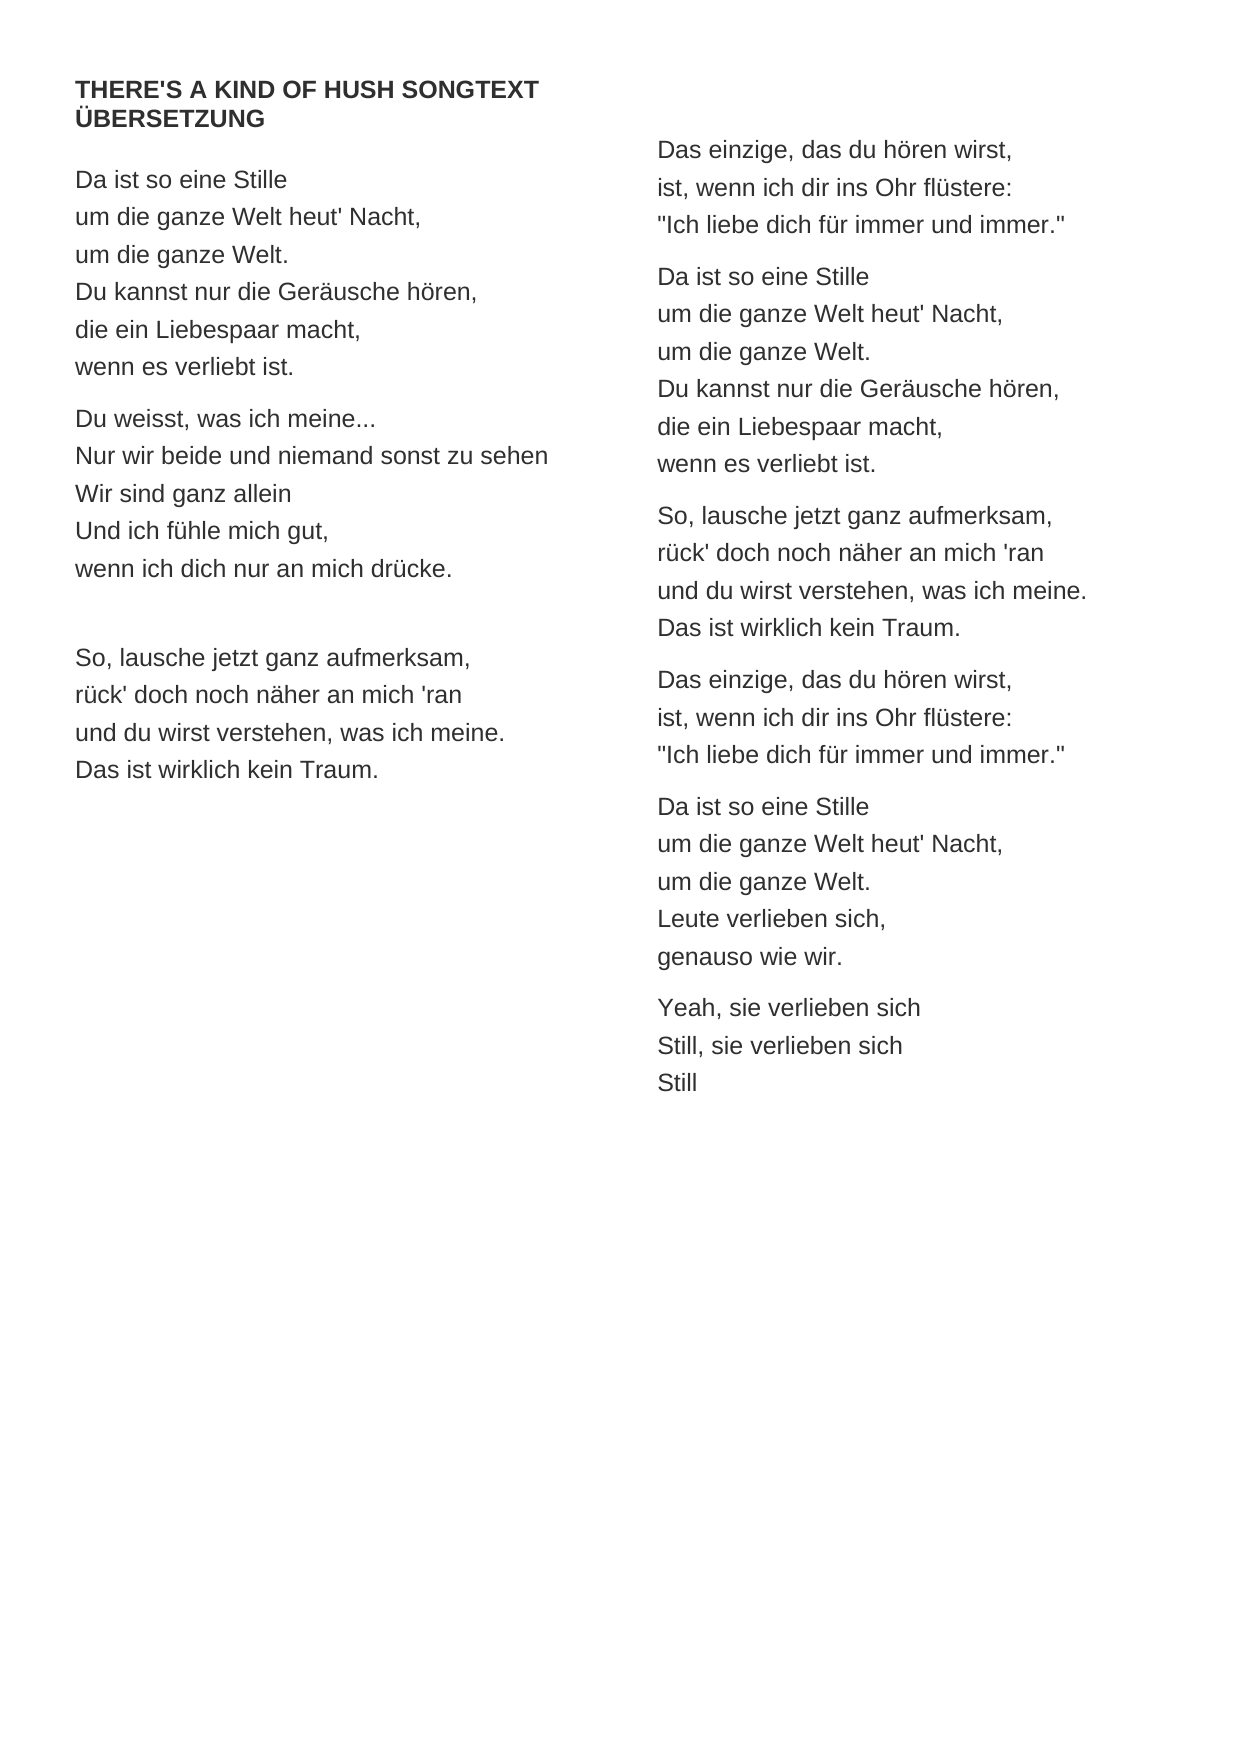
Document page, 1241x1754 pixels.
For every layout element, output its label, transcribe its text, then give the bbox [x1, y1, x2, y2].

text So, lausche jetzt ganz aufmerksam, rück' doch noch näher an mich 'ran und du wirst verstehen, was ich meine. Das ist wirklich kein Traum. [75, 597, 583, 784]
text Das einzige, das du hören wirst, ist, wenn ich dir ins Ohr flüstere: "Ich liebe dich für immer und immer." [657, 656, 1165, 769]
text Da ist so eine Stille um die ganze Welt heut' Nacht, um die ganze Welt. Leute verlieben sich, genauso wie wir. [657, 783, 1165, 970]
text There's a Kind of Hush Songtext Übersetzung [75, 75, 583, 132]
text Da ist so eine Stille um die ganze Welt heut' Nacht, um die ganze Welt. Du kannst nur die Geräusche hören, die ein Liebespaar macht, wenn es verliebt ist. [75, 156, 583, 381]
text So, lausche jetzt ganz aufmerksam, rück' doch noch näher an mich 'ran und du wirst verstehen, was ich meine. Das ist wirklich kein Traum. [657, 492, 1165, 642]
text Yeah, sie verlieben sich Still, sie verlieben sich Still [657, 984, 1165, 1097]
text Das einzige, das du hören wirst, ist, wenn ich dir ins Ohr flüstere: "Ich liebe dich für immer und immer." [657, 127, 1165, 239]
text Da ist so eine Stille um die ganze Welt heut' Nacht, um die ganze Welt. Du kannst nur die Geräusche hören, die ein Liebespaar macht, wenn es verliebt ist. [657, 253, 1165, 478]
text Du weisst, was ich meine... Nur wir beide und niemand sonst zu sehen Wir sind ganz allein Und ich fühle mich gut, wenn ich dich nur an mich drücke. [75, 395, 583, 582]
